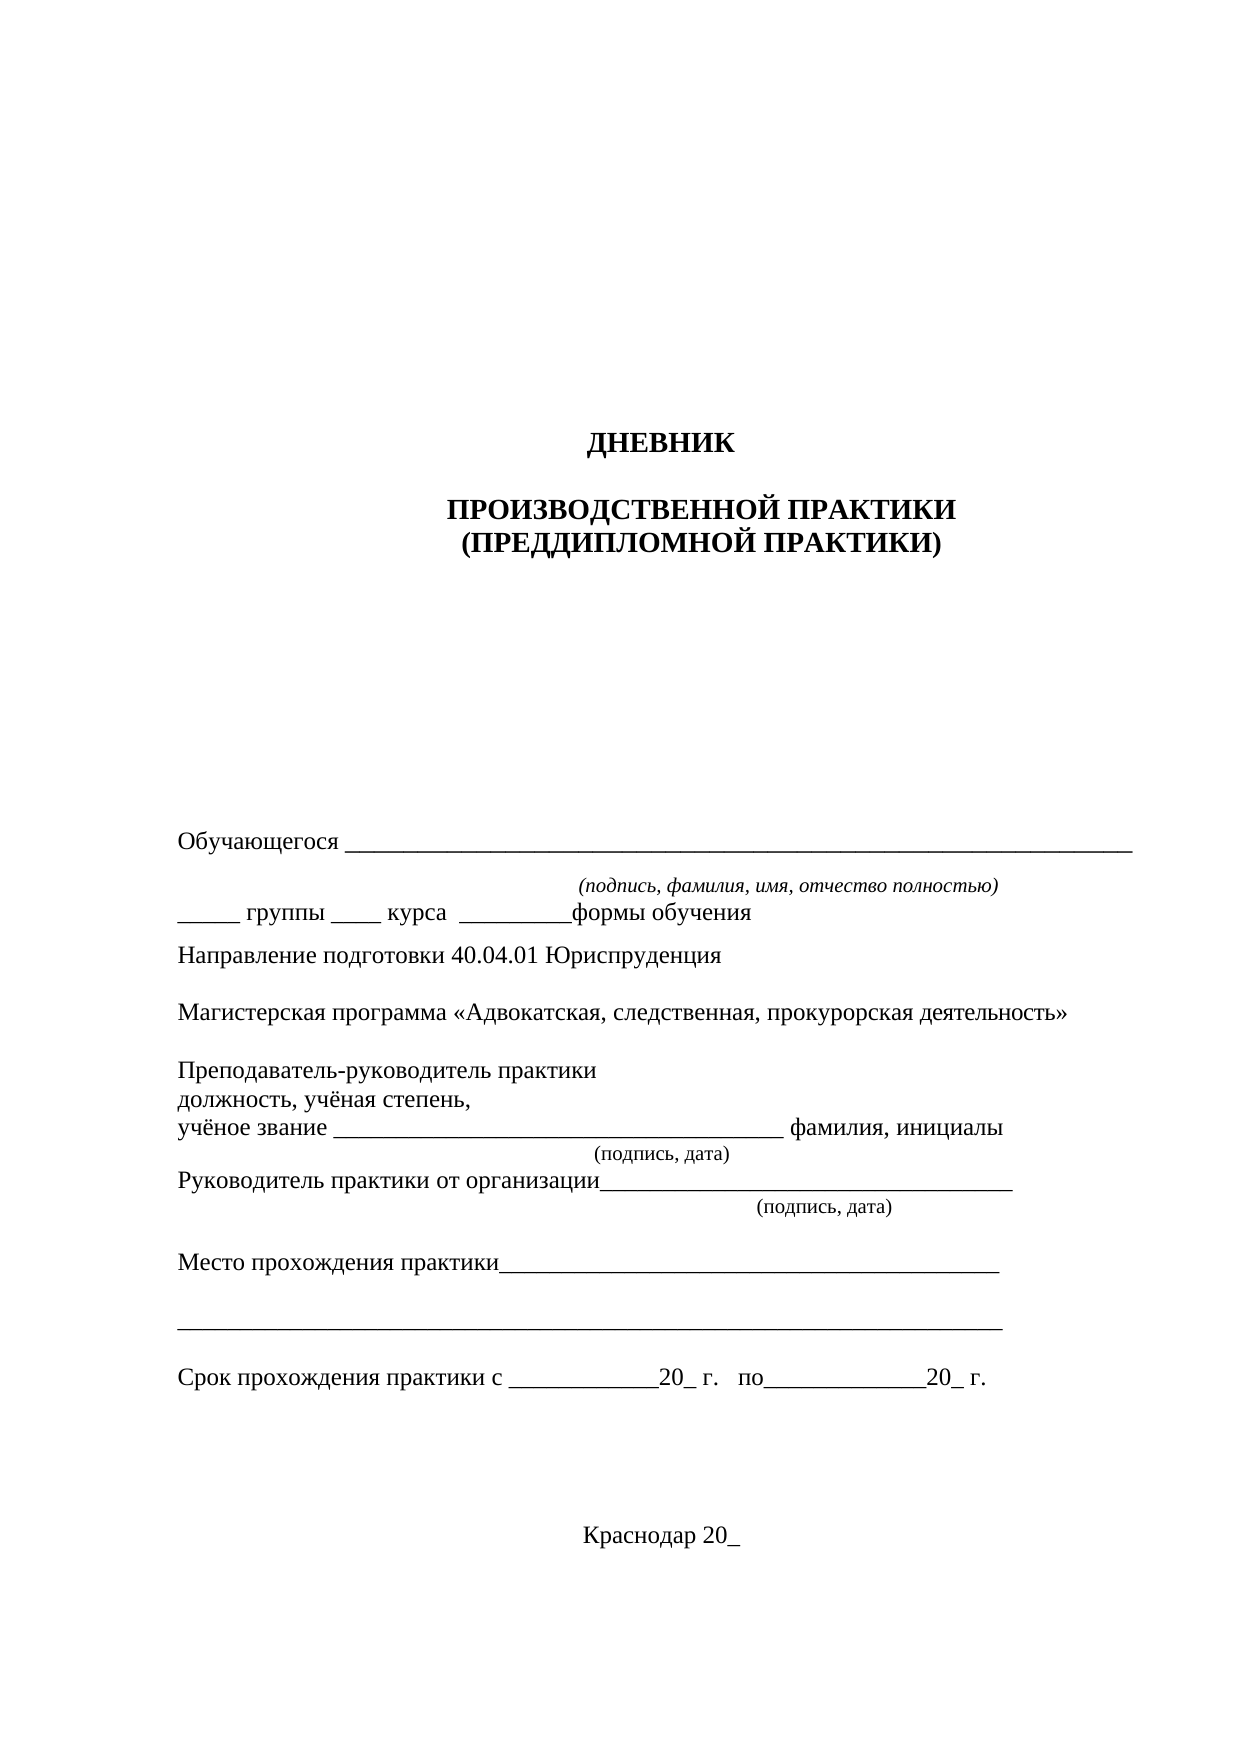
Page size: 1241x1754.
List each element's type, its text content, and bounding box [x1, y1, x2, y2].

text Обучающегося ______________________________________________________ [177, 822, 1152, 856]
text Преподаватель-руководитель практики [177, 1055, 1152, 1084]
text производственной практики [177, 492, 1152, 525]
text __________________________________________________________________ [177, 1304, 1152, 1333]
text Направление подготовки 40.04.01 Юриспруденция [177, 940, 1152, 969]
text должность, учёная степень, [177, 1084, 1152, 1112]
text Магистерская программа «Адвокатская, следственная, прокурорская деятельность» [177, 997, 1152, 1026]
text Срок прохождения практики с ____________20_ г. по_____________20_ г. [177, 1362, 1152, 1391]
text Место прохождения практики________________________________________ [177, 1247, 1152, 1276]
text учёное звание ____________________________________ фамилия, инициалы [177, 1112, 1152, 1141]
text Краснодар 20_ [177, 1520, 1152, 1549]
text (преддипломной практики) [177, 525, 1152, 559]
text ДНЕВНИК [177, 425, 1152, 458]
text _____ группы ____ курса _________формы обучения [177, 897, 1152, 926]
text (подпись, дата) [177, 1141, 1152, 1165]
text (подпись, фамилия, имя, отчество полностью) [177, 873, 1152, 897]
text Руководитель практики от организации_________________________________ [177, 1165, 1152, 1194]
text (подпись, дата) [177, 1194, 1152, 1218]
